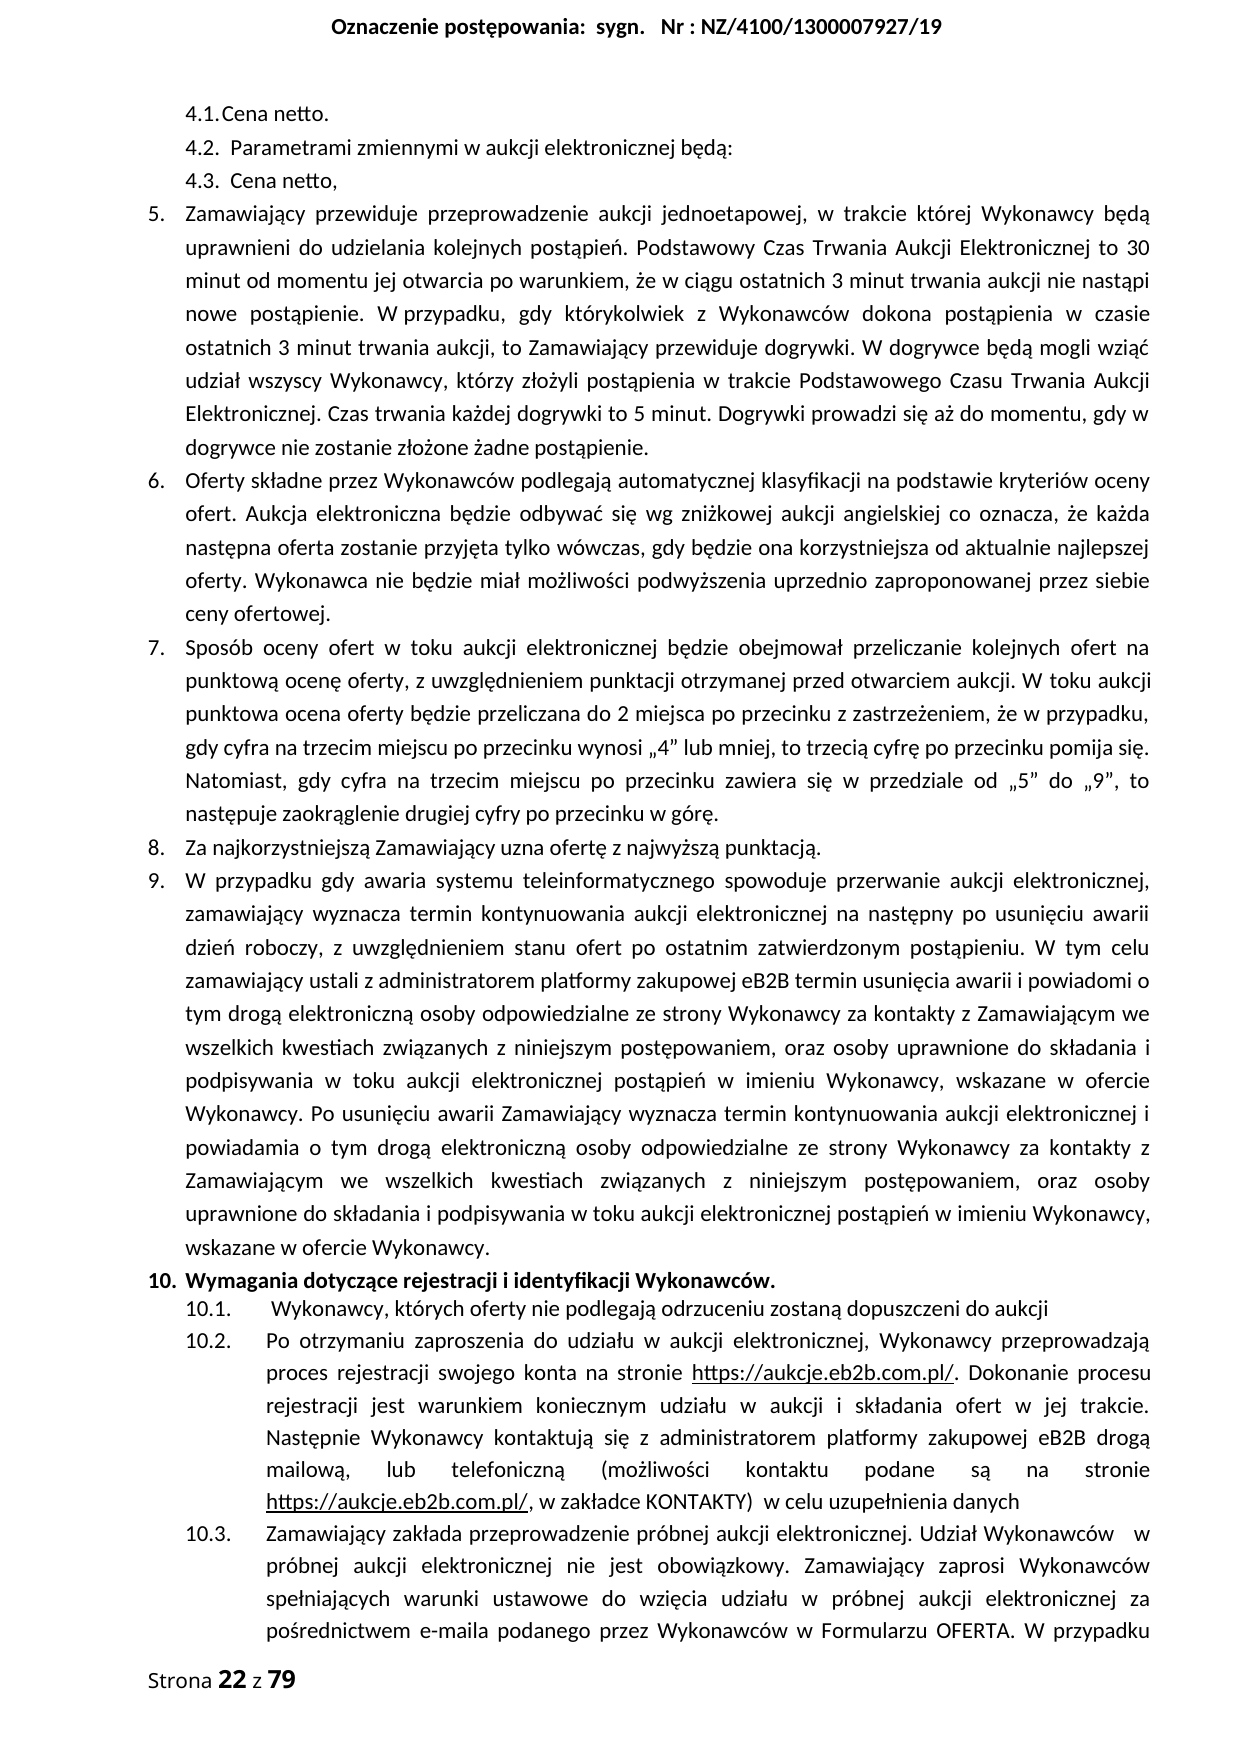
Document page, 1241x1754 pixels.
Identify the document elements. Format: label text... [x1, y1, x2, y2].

list Wykonawcy, których oferty nie podlegają odrzuceniu zostaną dopuszczeni do aukcji [185, 1294, 1152, 1322]
list Sposób oceny ofert w toku aukcji elektronicznej będzie obejmował przeliczanie kolejnych ofert na punktową ocenę oferty, z uwzględnieniem punktacji otrzymanej przed otwarciem aukcji. W toku aukcji punktowa ocena oferty będzie przeliczana do 2 miejsca po przecinku z zastrzeżeniem, że w przypadku, gdy cyfra na trzecim miejscu po przecinku wynosi „4” lub mniej, to trzecią cyfrę po przecinku pomija się. Natomiast, gdy cyfra na trzecim miejscu po przecinku zawiera się w przedziale od „5” do „9”, to następuje zaokrąglenie drugiej cyfry po przecinku w górę. [148, 627, 1152, 827]
list Cena netto. [185, 94, 1152, 127]
list Za najkorzystniejszą Zamawiający uzna ofertę z najwyższą punktacją. [148, 827, 1152, 861]
list W przypadku gdy awaria systemu teleinformatycznego spowoduje przerwanie aukcji elektronicznej, zamawiający wyznacza termin kontynuowania aukcji elektronicznej na następny po usunięciu awarii dzień roboczy, z uwzględnieniem stanu ofert po ostatnim zatwierdzonym postąpieniu. W tym celu zamawiający ustali z administratorem platformy zakupowej eB2B termin usunięcia awarii i powiadomi o tym drogą elektroniczną osoby odpowiedzialne ze strony Wykonawcy za kontakty z Zamawiającym we wszelkich kwestiach związanych z niniejszym postępowaniem, oraz osoby uprawnione do składania i podpisywania w toku aukcji elektronicznej postąpień w imieniu Wykonawcy, wskazane w ofercie Wykonawcy. Po usunięciu awarii Zamawiający wyznacza termin kontynuowania aukcji elektronicznej i powiadamia o tym drogą elektroniczną osoby odpowiedzialne ze strony Wykonawcy za kontakty z Zamawiającym we wszelkich kwestiach związanych z niniejszym postępowaniem, oraz osoby uprawnione do składania i podpisywania w toku aukcji elektronicznej postąpień w imieniu Wykonawcy, wskazane w ofercie Wykonawcy. [148, 861, 1152, 1261]
list Oferty składne przez Wykonawców podlegają automatycznej klasyfikacji na podstawie kryteriów oceny ofert. Aukcja elektroniczna będzie odbywać się wg zniżkowej aukcji angielskiej co oznacza, że każda następna oferta zostanie przyjęta tylko wówczas, gdy będzie ona korzystniejsza od aktualnie najlepszej oferty. Wykonawca nie będzie miał możliwości podwyższenia uprzednio zaproponowanej przez siebie ceny ofertowej. [148, 461, 1152, 627]
list Po otrzymaniu zaproszenia do udziału w aukcji elektronicznej, Wykonawcy przeprowadzają proces rejestracji swojego konta na stronie https://aukcje.eb2b.com.pl/. Dokonanie procesu rejestracji jest warunkiem koniecznym udziału w aukcji i składania ofert w jej trakcie. Następnie Wykonawcy kontaktują się z administratorem platformy zakupowej eB2B drogą mailową, lub telefoniczną (możliwości kontaktu podane są na stronie https://aukcje.eb2b.com.pl/, w zakładce KONTAKTY) w celu uzupełnienia danych [185, 1326, 1152, 1515]
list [185, 1519, 1152, 1644]
list Wymagania dotyczące rejestracji i identyfikacji Wykonawców. [148, 1261, 1152, 1294]
list Cena netto, [185, 161, 1152, 194]
list Parametrami zmiennymi w aukcji elektronicznej będą: [185, 127, 1152, 161]
list Zamawiający przewiduje przeprowadzenie aukcji jednoetapowej, w trakcie której Wykonawcy będą uprawnieni do udzielania kolejnych postąpień. Podstawowy Czas Trwania Aukcji Elektronicznej to 30 minut od momentu jej otwarcia po warunkiem, że w ciągu ostatnich 3 minut trwania aukcji nie nastąpi nowe postąpienie. W przypadku, gdy którykolwiek z Wykonawców dokona postąpienia w czasie ostatnich 3 minut trwania aukcji, to Zamawiający przewiduje dogrywki. W dogrywce będą mogli wziąć udział wszyscy Wykonawcy, którzy złożyli postąpienia w trakcie Podstawowego Czasu Trwania Aukcji Elektronicznej. Czas trwania każdej dogrywki to 5 minut. Dogrywki prowadzi się aż do momentu, gdy w dogrywce nie zostanie złożone żadne postąpienie. [148, 194, 1152, 461]
